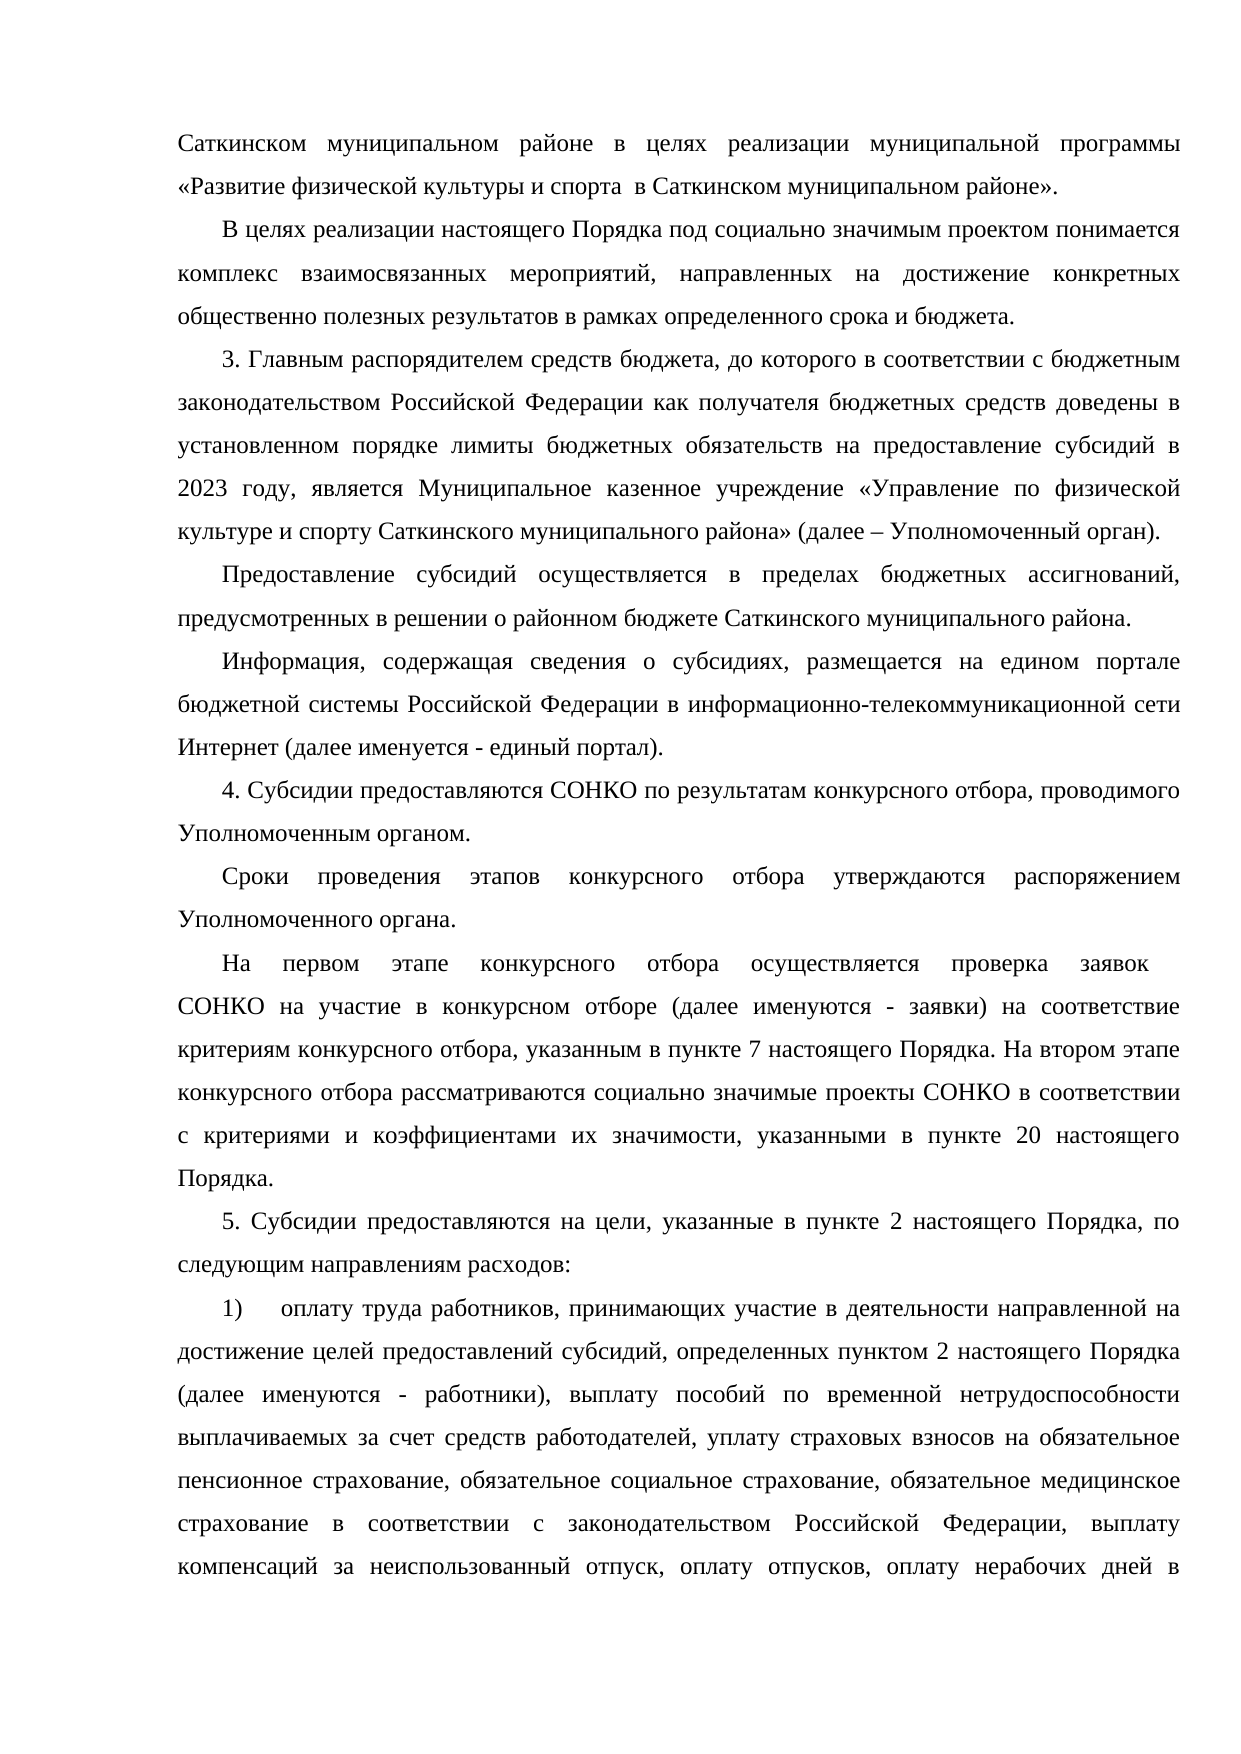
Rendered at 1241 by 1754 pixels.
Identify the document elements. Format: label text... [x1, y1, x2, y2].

text Предоставление субсидий осуществляется в пределах бюджетных ассигнований, предусмотренных в решении о районном бюджете Саткинского муниципального района. [177, 559, 1181, 631]
text 4. Субсидии предоставляются СОНКО по результатам конкурсного отбора, проводимого Уполномоченным органом. [177, 775, 1181, 847]
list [177, 1293, 1181, 1580]
text В целях реализации настоящего Порядка под социально значимым проектом понимается комплекс взаимосвязанных мероприятий, направленных на достижение конкретных общественно полезных результатов в рамках определенного срока и бюджета. [177, 214, 1181, 329]
text 3. Главным распорядителем средств бюджета, до которого в соответствии с бюджетным законодательством Российской Федерации как получателя бюджетных средств доведены в установленном порядке лимиты бюджетных обязательств на предоставление субсидий в 2023 году, является Муниципальное казенное учреждение «Управление по физической культуре и спорту Саткинского муниципального района» (далее – Уполномоченный орган). [177, 344, 1181, 545]
text 5. Субсидии предоставляются на цели, указанные в пункте 2 настоящего Порядка, по следующим направлениям расходов: [177, 1206, 1181, 1278]
text На первом этапе конкурсного отбора осуществляется проверка заявок СОНКО на участие в конкурсном отборе (далее именуются - заявки) на соответствие критериям конкурсного отбора, указанным в пункте 7 настоящего Порядка. На втором этапе конкурсного отбора рассматриваются социально значимые проекты СОНКО в соответствии с критериями и коэффициентами их значимости, указанными в пункте 20 настоящего Порядка. [177, 948, 1181, 1192]
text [177, 128, 1181, 200]
text Информация, содержащая сведения о субсидиях, размещается на едином портале бюджетной системы Российской Федерации в информационно-телекоммуникационной сети Интернет (далее именуется - единый портал). [177, 646, 1181, 761]
text Сроки проведения этапов конкурсного отбора утверждаются распоряжением Уполномоченного органа. [177, 861, 1181, 933]
